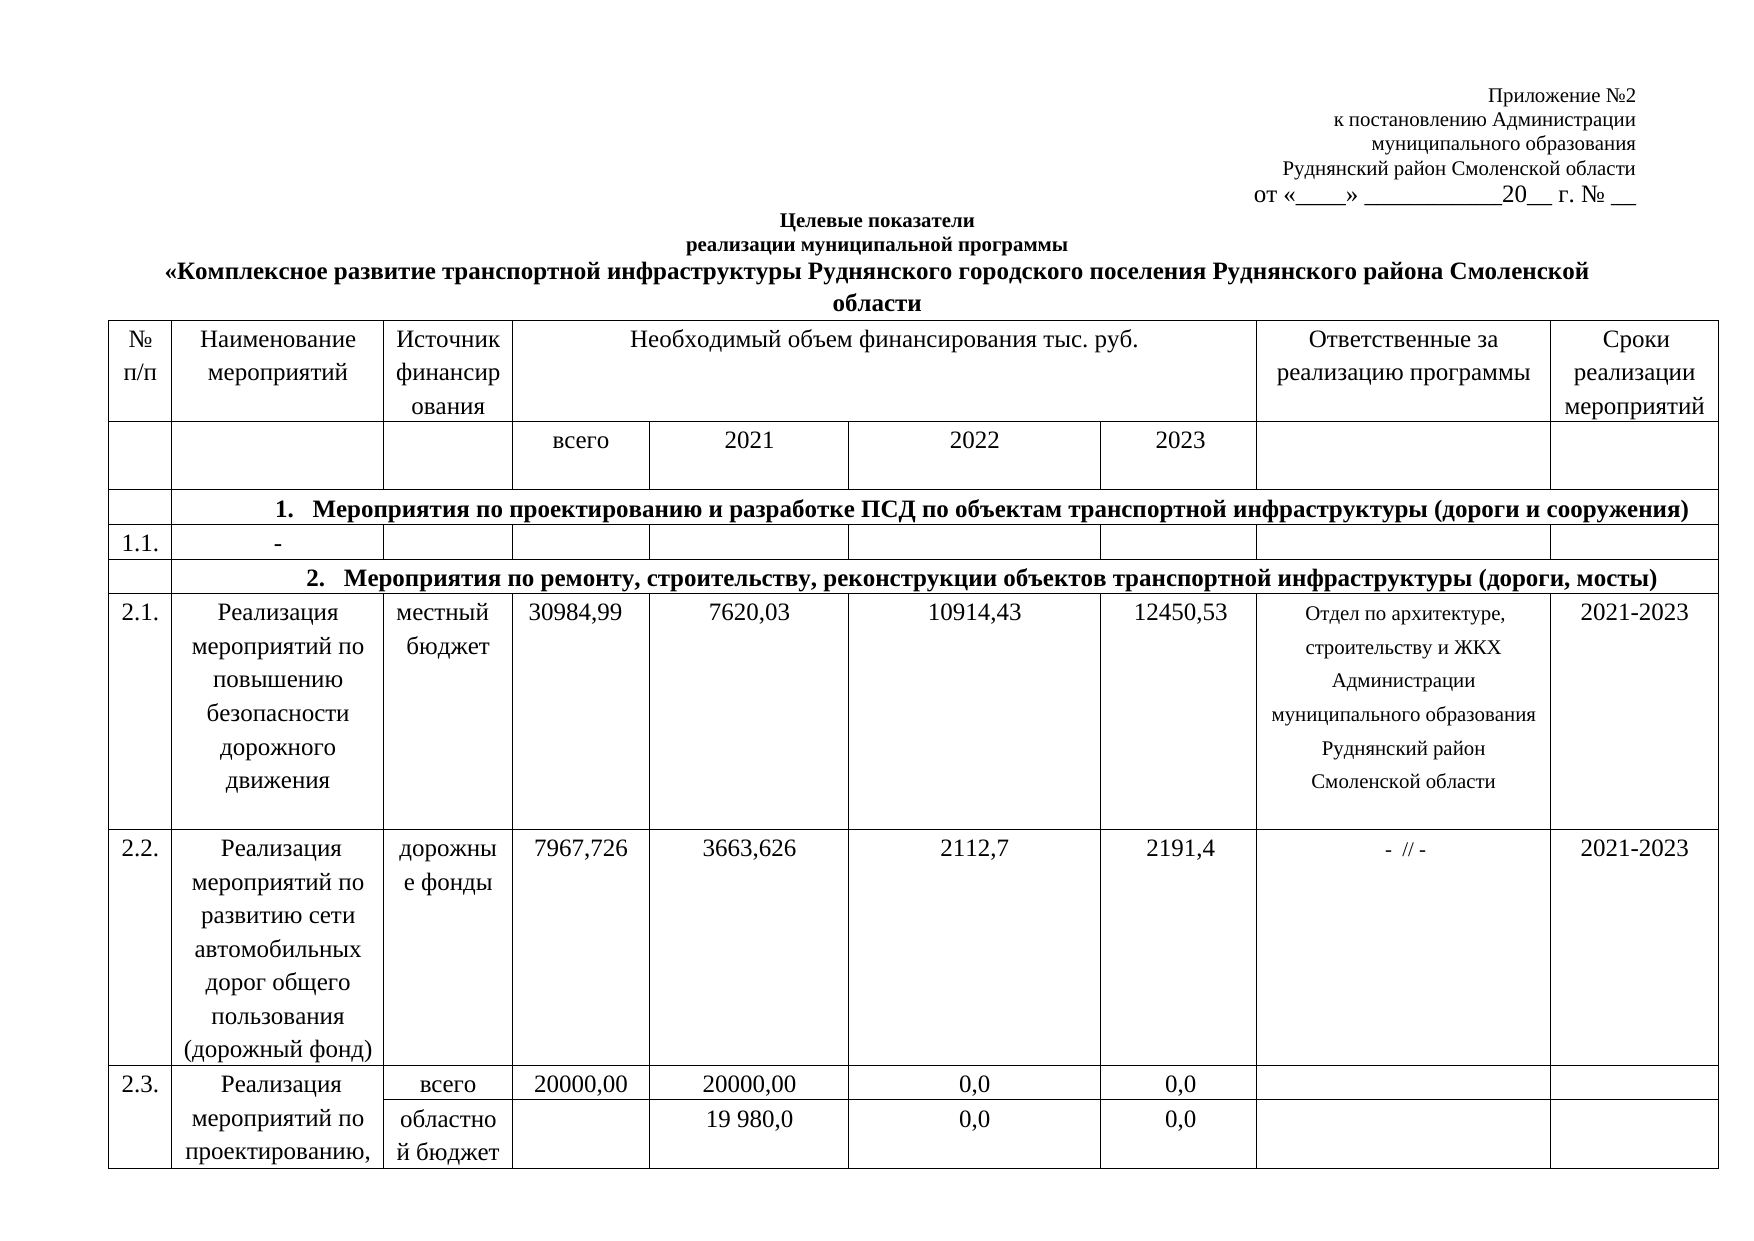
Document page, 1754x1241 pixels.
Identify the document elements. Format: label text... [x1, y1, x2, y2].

table_header Сроки реализации мероприятий [1551, 321, 1718, 421]
table_cell Мероприятия по ремонту, строительству, реконструкции объектов транспортной инфраструктуры (дороги, мосты) [172, 560, 1718, 593]
table_cell всего [384, 1066, 512, 1099]
table_cell 2191,4 [1101, 830, 1256, 1065]
table_cell [1551, 422, 1718, 489]
text «Комплексное развитие транспортной инфраструктуры Руднянского городского поселения Руднянского района Смоленской области [118, 256, 1636, 317]
text Приложение №2 [118, 83, 1636, 107]
table_cell 0,0 [1101, 1100, 1256, 1167]
table_cell [513, 1100, 649, 1167]
table_cell 30984,99 [513, 594, 649, 829]
table_cell 7967,726 [513, 830, 649, 1065]
table_cell 10914,43 [849, 594, 1100, 829]
table_header Необходимый объем финансирования тыс. руб. [513, 321, 1256, 421]
table_cell 2022 [849, 422, 1100, 489]
table_header Наименование мероприятий [172, 321, 383, 421]
table_cell 12450,53 [1101, 594, 1256, 829]
table_cell [1101, 525, 1256, 558]
table_cell 7620,03 [650, 594, 848, 829]
table_cell 3663,626 [650, 830, 848, 1065]
table_cell - // - [1257, 830, 1550, 1065]
table_cell 2.3. [109, 1066, 171, 1167]
table_cell 2112,7 [849, 830, 1100, 1065]
table_cell 2021 [650, 422, 848, 489]
table_cell [1551, 1066, 1718, 1099]
table_cell 0,0 [849, 1066, 1100, 1099]
text Целевые показатели [118, 208, 1636, 232]
table_cell - [172, 525, 383, 558]
table_cell Мероприятия по проектированию и разработке ПСД по объектам транспортной инфраструктуры (дороги и сооружения) [172, 490, 1718, 524]
table_cell [109, 490, 171, 524]
table_cell 2023 [1101, 422, 1256, 489]
table_cell 19 980,0 [650, 1100, 848, 1167]
table_header Ответственные за реализацию программы [1257, 321, 1550, 421]
table_cell всего [513, 422, 649, 489]
text к постановлению Администрации [118, 107, 1636, 131]
table_cell Реализация мероприятий по повышению безопасности дорожного движения [172, 594, 383, 829]
table_cell [1257, 525, 1550, 558]
text реализации муниципальной программы [118, 232, 1636, 256]
table_cell областной бюджет [384, 1100, 512, 1167]
table_cell [1257, 1066, 1550, 1099]
table_cell [1257, 1100, 1550, 1167]
table_cell 2021-2023 [1551, 594, 1718, 829]
table_cell 2021-2023 [1551, 830, 1718, 1065]
text муниципального образования [118, 131, 1636, 155]
table_cell [849, 525, 1100, 558]
table_header № п/п [109, 321, 171, 421]
table_cell 2.2. [109, 830, 171, 1065]
table_cell 1.1. [109, 525, 171, 558]
table_cell [384, 422, 512, 489]
table_cell местный бюджет [384, 594, 512, 829]
table_cell Реализация мероприятий по проектированию, строительству, реконструкции, капитальному ремонту и ремонту автомобильных дорог общего пользования местного значения [172, 1066, 383, 1167]
table_cell 0,0 [1101, 1066, 1256, 1099]
table_cell 20000,00 [650, 1066, 848, 1099]
text от «____» ___________20__ г. № __ [118, 179, 1636, 208]
table_cell Отдел по архитектуре, строительству и ЖКХ Администрации муниципального образования Руднянский район Смоленской области [1257, 594, 1550, 829]
table_cell 0,0 [849, 1100, 1100, 1167]
table_cell 20000,00 [513, 1066, 649, 1099]
table_cell [650, 525, 848, 558]
table_cell [513, 525, 649, 558]
table_cell [1551, 1100, 1718, 1167]
table_header Источник финансирования [384, 321, 512, 421]
text Руднянский район Смоленской области [118, 155, 1636, 179]
table_cell [384, 525, 512, 558]
table_cell [109, 422, 171, 489]
table_cell 2.1. [109, 594, 171, 829]
table_cell [172, 422, 383, 489]
table_cell [1257, 422, 1550, 489]
table_cell [1551, 525, 1718, 558]
table_cell [109, 560, 171, 593]
table_cell Реализация мероприятий по развитию сети автомобильных дорог общего пользования (дорожный фонд) [172, 830, 383, 1065]
table_cell дорожные фонды [384, 830, 512, 1065]
